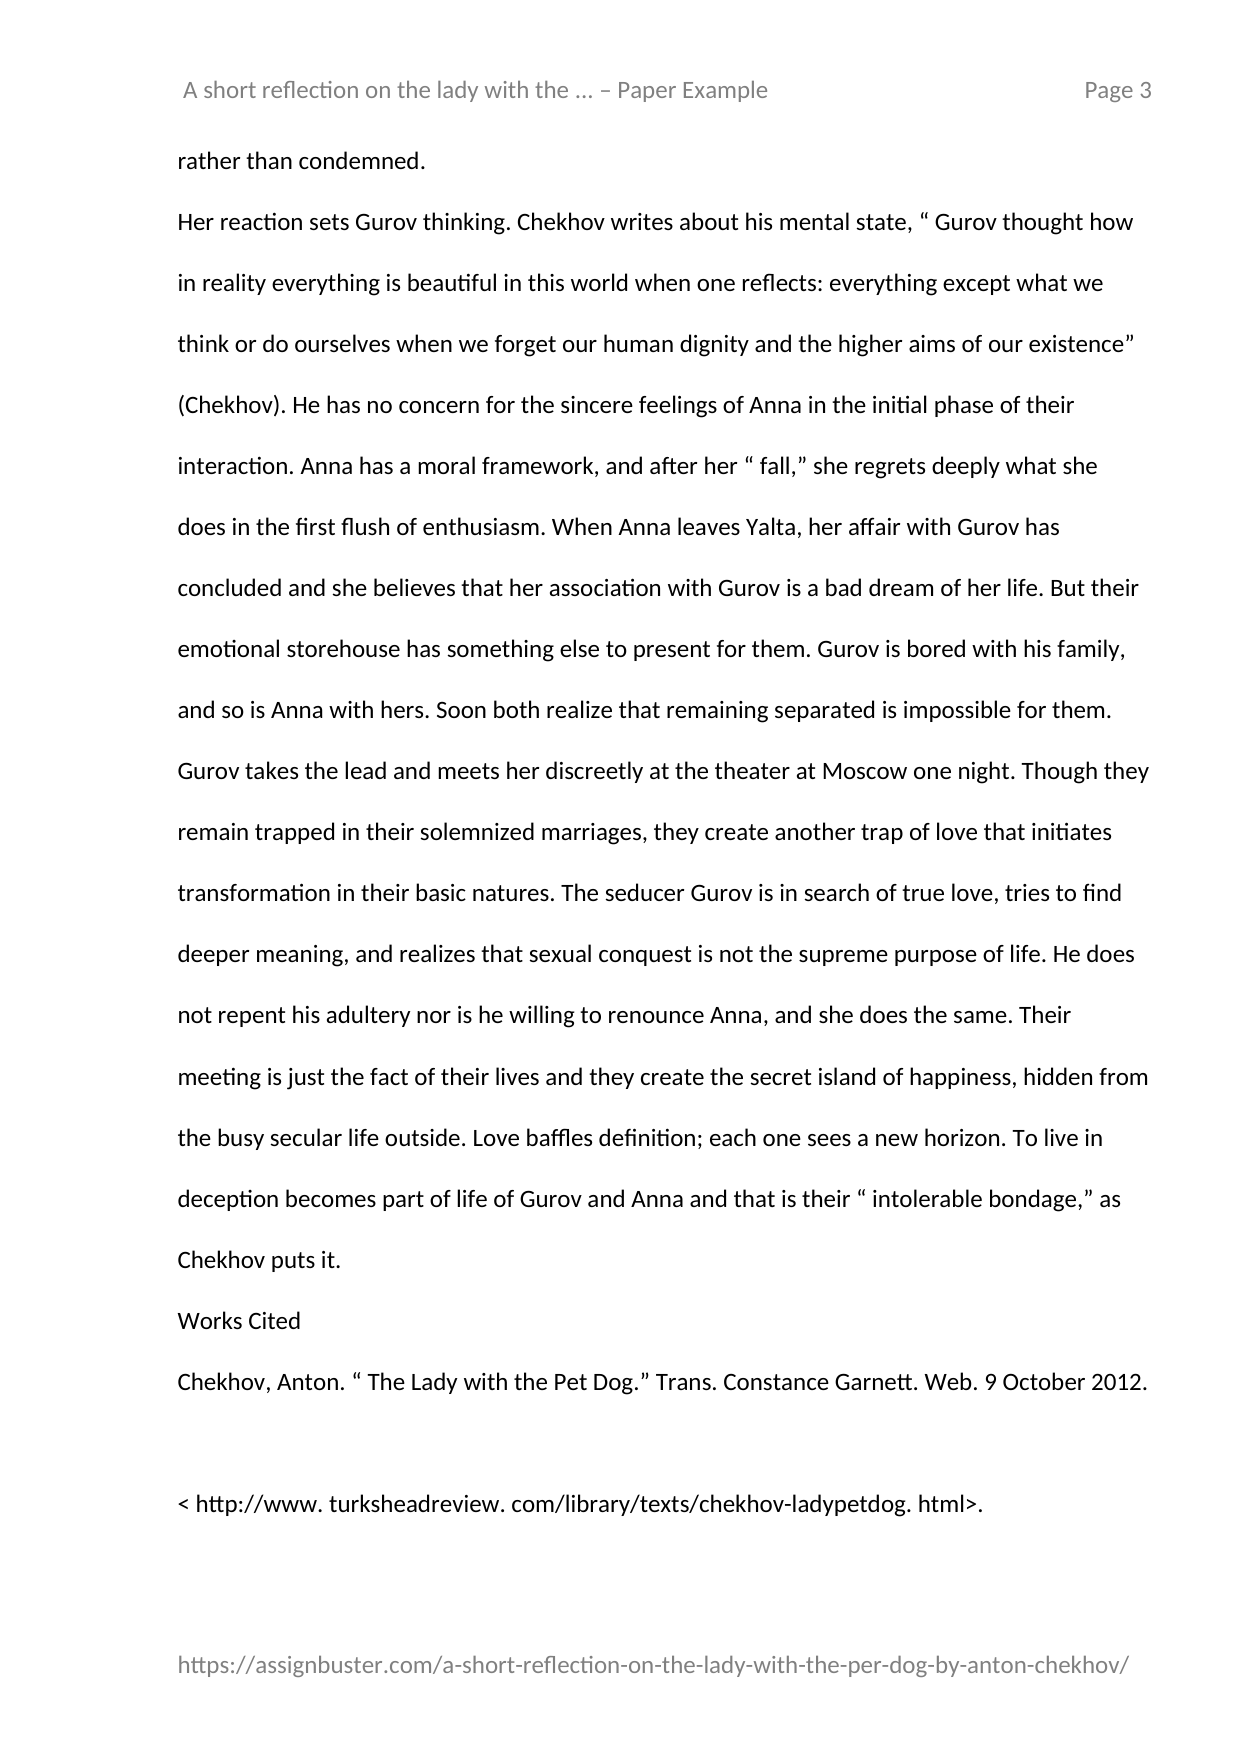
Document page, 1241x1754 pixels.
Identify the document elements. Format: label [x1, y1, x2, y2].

text [177, 145, 1152, 1518]
